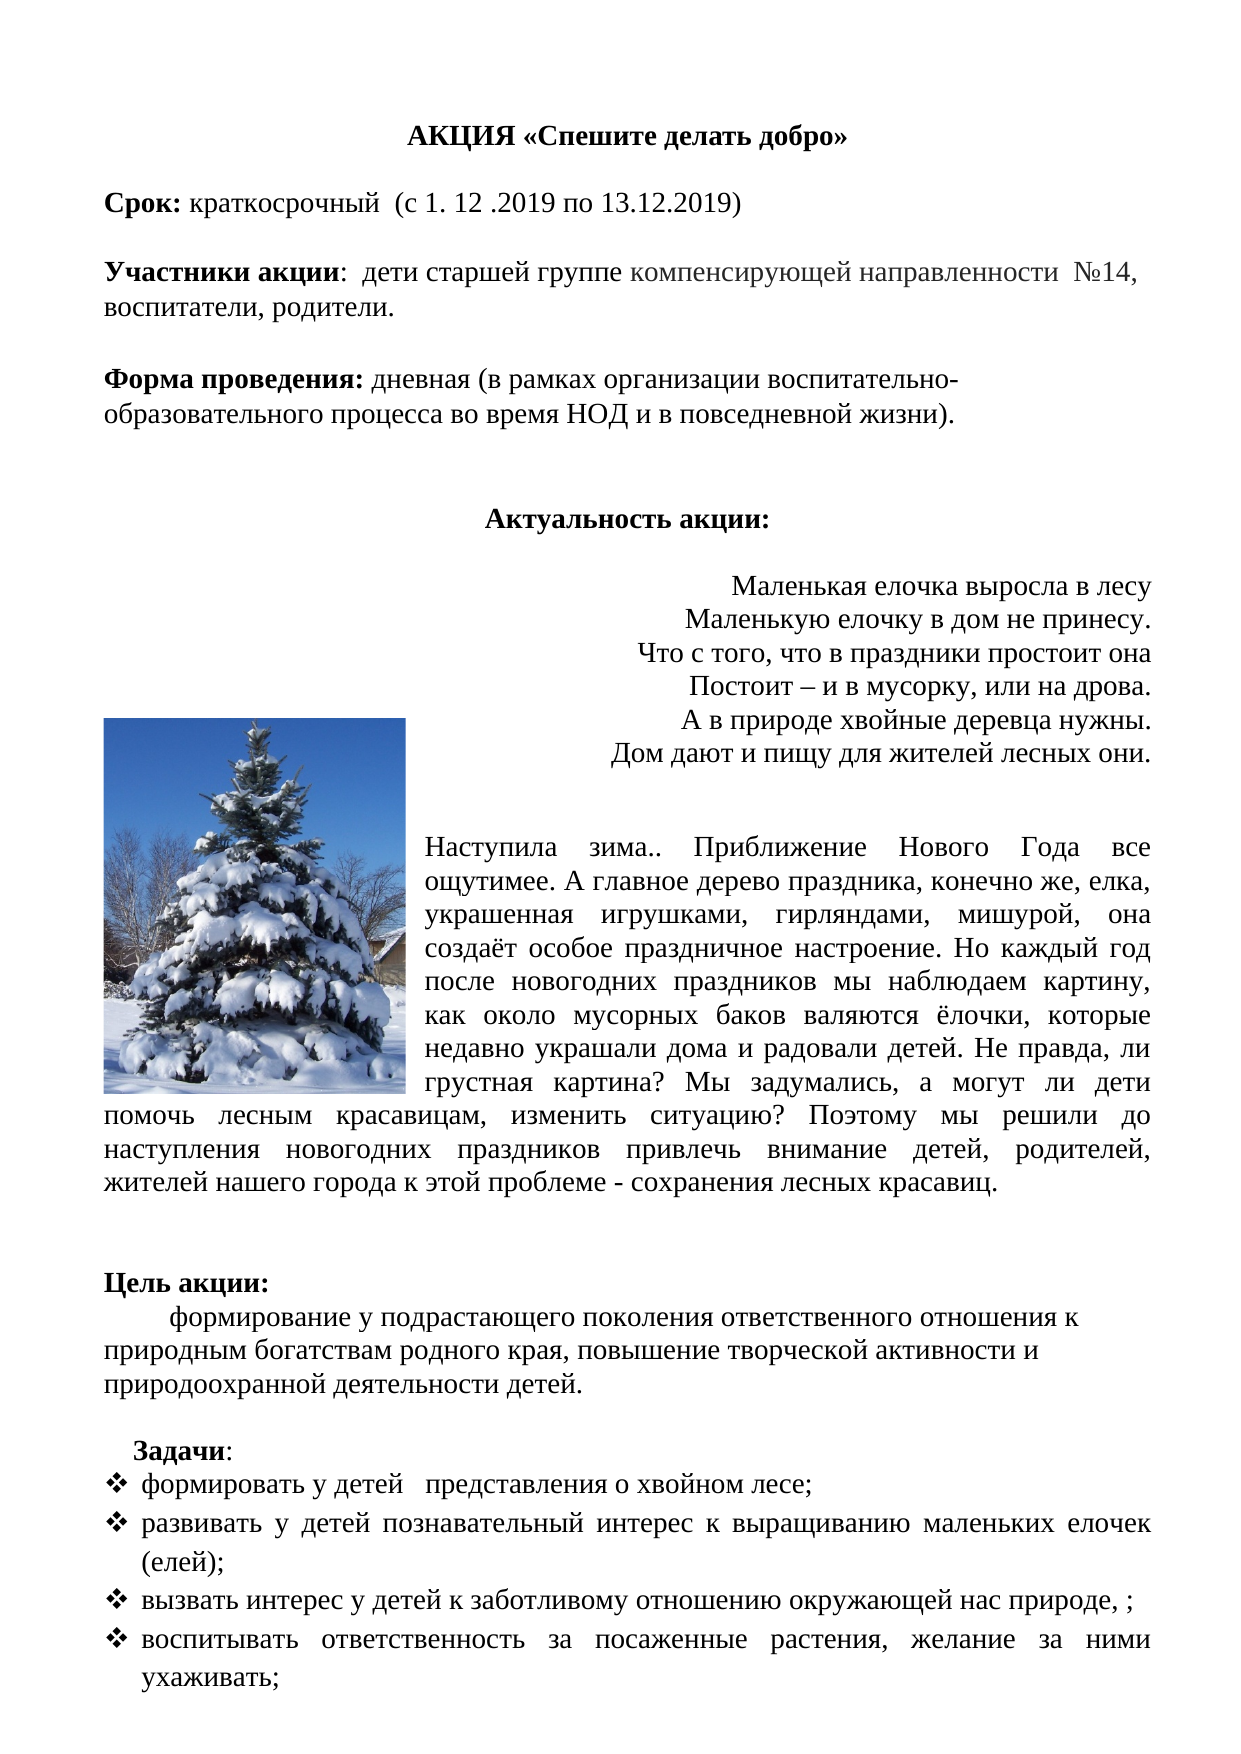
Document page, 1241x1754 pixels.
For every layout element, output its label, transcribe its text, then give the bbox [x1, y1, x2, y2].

text Актуальность акции: [103, 501, 1152, 534]
text Дом дают и пищу для жителей лесных они. [406, 736, 1152, 769]
text Задачи: [103, 1433, 1152, 1466]
text Цель акции: [103, 1265, 1152, 1299]
picture [103, 718, 406, 1094]
text Форма проведения: дневная (в рамках организации воспитательно-образовательного процесса во время НОД и в повседневной жизни). [103, 360, 1152, 430]
text Маленькая елочка выросла в лесу [103, 568, 1152, 601]
text Что с того, что в праздники простоит она [103, 635, 1152, 668]
text Участники акции: дети старшей группе компенсирующей направленности №14, воспитатели, родители. [103, 252, 1152, 322]
text Наступила зима.. Приближение Нового Года все ощутимее. А главное дерево праздника, конечно же, елка, украшенная игрушками, гирляндами, мишурой, она создаёт особое праздничное настроение. Но каждый год после новогодних праздников мы наблюдаем картину, как около мусорных баков валяются ёлочки, которые недавно украшали дома и радовали детей. Не правда, ли грустная картина? Мы задумались, а могут ли дети помочь лесным красавицам, изменить ситуацию? Поэтому мы решили до наступления новогодних праздников привлечь внимание детей, родителей, жителей нашего города к этой проблеме - сохранения лесных красавиц. [103, 829, 1152, 1198]
list вызвать интерес у детей к заботливому отношению окружающей нас природе, ; [103, 1582, 1152, 1616]
text Маленькую елочку в дом не принесу. [103, 601, 1152, 635]
text Постоит – и в мусорку, или на дрова. [103, 668, 1152, 702]
text формирование у подрастающего поколения ответственного отношения к природным богатствам родного края, повышение творческой активности и природоохранной деятельности детей. [583, 1299, 1152, 1399]
list развивать у детей познавательный интерес к выращиванию маленьких елочек (елей); [103, 1505, 1152, 1577]
text АКЦИЯ «Спешите делать добро» [103, 118, 1152, 152]
text А в природе хвойные деревца нужны. [103, 702, 1152, 736]
text Срок: краткосрочный (с 1. 12 .2019 по 13.12.2019) [103, 185, 1152, 219]
list воспитывать ответственность за посаженные растения, желание за ними ухаживать; [103, 1621, 1152, 1693]
list формировать у детей представления о хвойном лесе; [103, 1466, 1152, 1500]
